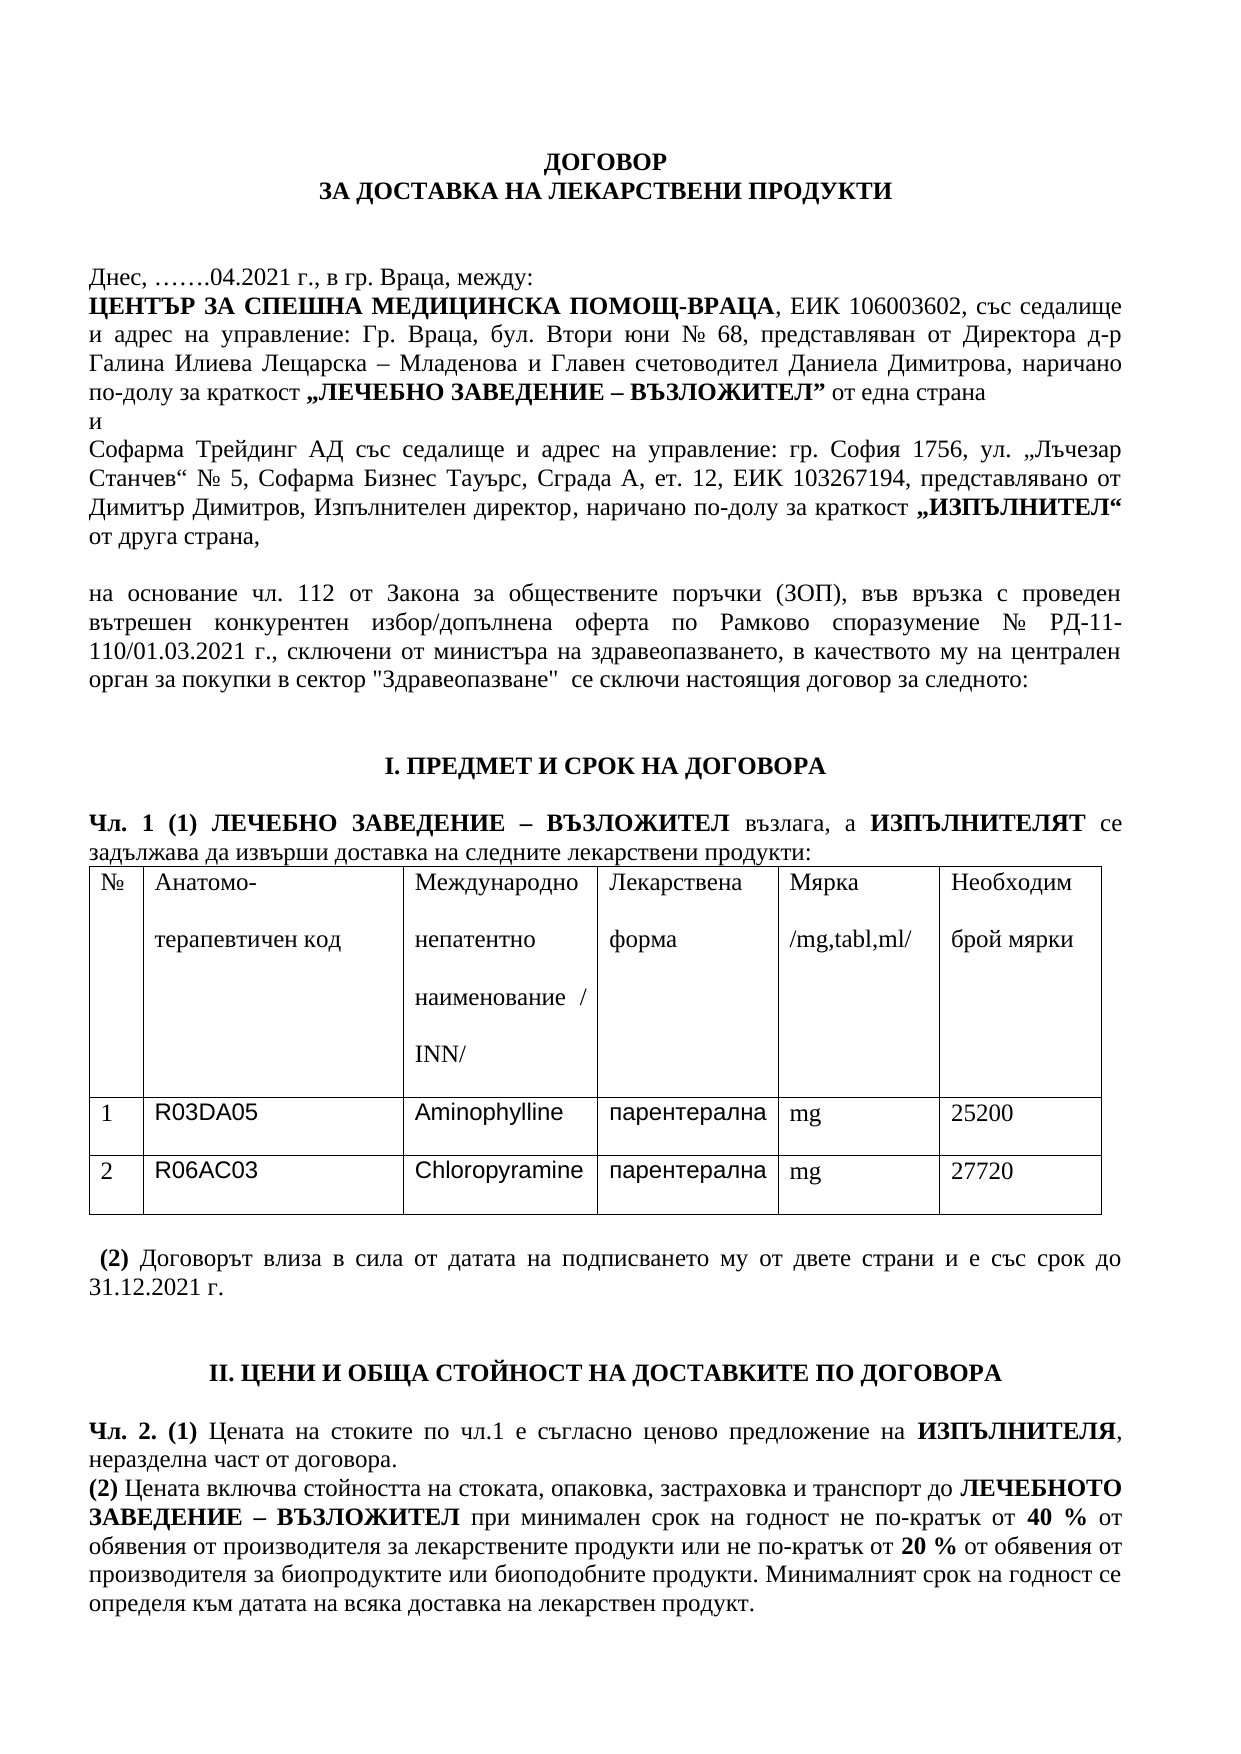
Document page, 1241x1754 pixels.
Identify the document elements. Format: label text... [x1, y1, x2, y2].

text ЦЕНТЪР ЗА СПЕШНА МЕДИЦИНСКА ПОМОЩ-ВРАЦА, ЕИК 106003602, със седалище и адрес на управление: Гр. Враца, бул. Втори юни № 68, представляван от Директора д-р Галина Илиева Лещарска – Младенова и Главен счетоводител Даниела Димитрова, наричано по-долу за краткост „ЛЕЧЕБНО ЗАВЕДЕНИЕ – ВЪЗЛОЖИТЕЛ” от една страна [89, 291, 1122, 406]
table_cell 27720 [940, 1156, 1101, 1213]
text Днес, …….04.2021 г., в гр. Враца, между: [89, 262, 1122, 291]
text ЗА ДОСТАВКА НА ЛЕКАРСТВЕНИ ПРОДУКТИ [89, 176, 1122, 204]
table_cell R06AC03 [144, 1156, 403, 1213]
table_header № [90, 867, 143, 1097]
text на основание чл. 112 от Закона за обществените поръчки (ЗОП), във връзка с проведен вътрешен конкурентен избор/допълнена оферта по Рамково споразумение № РД-11-110/01.03.2021 г., сключени от министъра на здравеопазването, в качеството му на централен орган за покупки в сектор "Здравеопазване" се сключи настоящия договор за следното: [89, 578, 1122, 693]
text (2) Цената включва стойността на стоката, опаковка, застраховка и транспорт до ЛЕЧЕБНОТО ЗАВЕДЕНИЕ – ВЪЗЛОЖИТЕЛ при минимален срок на годност не по-кратък от 40 % от обявения от производителя за лекарствените продукти или не по-кратък от 20 % от обявения от производителя за биопродуктите или биоподобните продукти. Минималният срок на годност се определя към датата на всяка доставка на лекарствен продукт. [89, 1473, 1122, 1617]
table_cell 2 [90, 1156, 143, 1213]
table_header Мярка /mg,tabl,ml/ [779, 867, 939, 1097]
text I. ПРЕДМЕТ И СРОК НА ДОГОВОРА [89, 751, 1122, 779]
text Чл. 1 (1) ЛЕЧЕБНО ЗАВЕДЕНИЕ – ВЪЗЛОЖИТЕЛ възлага, а ИЗПЪЛНИТЕЛЯТ се задължава да извърши доставка на следните лекарствени продукти: [89, 808, 1122, 866]
table_cell Aminophylline [404, 1098, 597, 1155]
table_cell 25200 [940, 1098, 1101, 1155]
text (2) Договорът влиза в сила от датата на подписването му от двете страни и е със срок до 31.12.2021 г. [89, 1243, 1122, 1301]
text и [89, 406, 1122, 434]
table_cell парентерална [598, 1098, 778, 1155]
table_cell mg [779, 1098, 939, 1155]
table_cell парентерална [598, 1156, 778, 1213]
table_cell 1 [90, 1098, 143, 1155]
text Чл. 2. (1) Цената на стоките по чл.1 е съгласно ценово предложение на ИЗПЪЛНИТЕЛЯ, неразделна част от договора. [89, 1416, 1122, 1473]
text II. ЦЕНИ И ОБЩА СТОЙНОСТ НА ДОСТАВКИТЕ ПО ДОГОВОРА [89, 1358, 1122, 1387]
table_header Необходим брой мярки [940, 867, 1101, 1097]
table_cell R03DA05 [144, 1098, 403, 1155]
text Софарма Трейдинг АД със седалище и адрес на управление: гр. София 1756, ул. „Лъчезар Станчев“ № 5, Софарма Бизнес Тауърс, Сграда А, ет. 12, ЕИК 103267194, представлявано от Димитър Димитров, Изпълнителен директор, наричано по-долу за краткост „ИЗПЪЛНИТЕЛ“ от друга страна, [89, 434, 1122, 549]
table_cell Chloropyramine [404, 1156, 597, 1213]
text ДОГОВОР [89, 147, 1122, 176]
table_header Лекарствена форма [598, 867, 778, 1097]
table_header Анатомо-терапевтичен код [144, 867, 403, 1097]
table_cell mg [779, 1156, 939, 1213]
table_header Международно непатентно наименование /INN/ [404, 867, 597, 1097]
